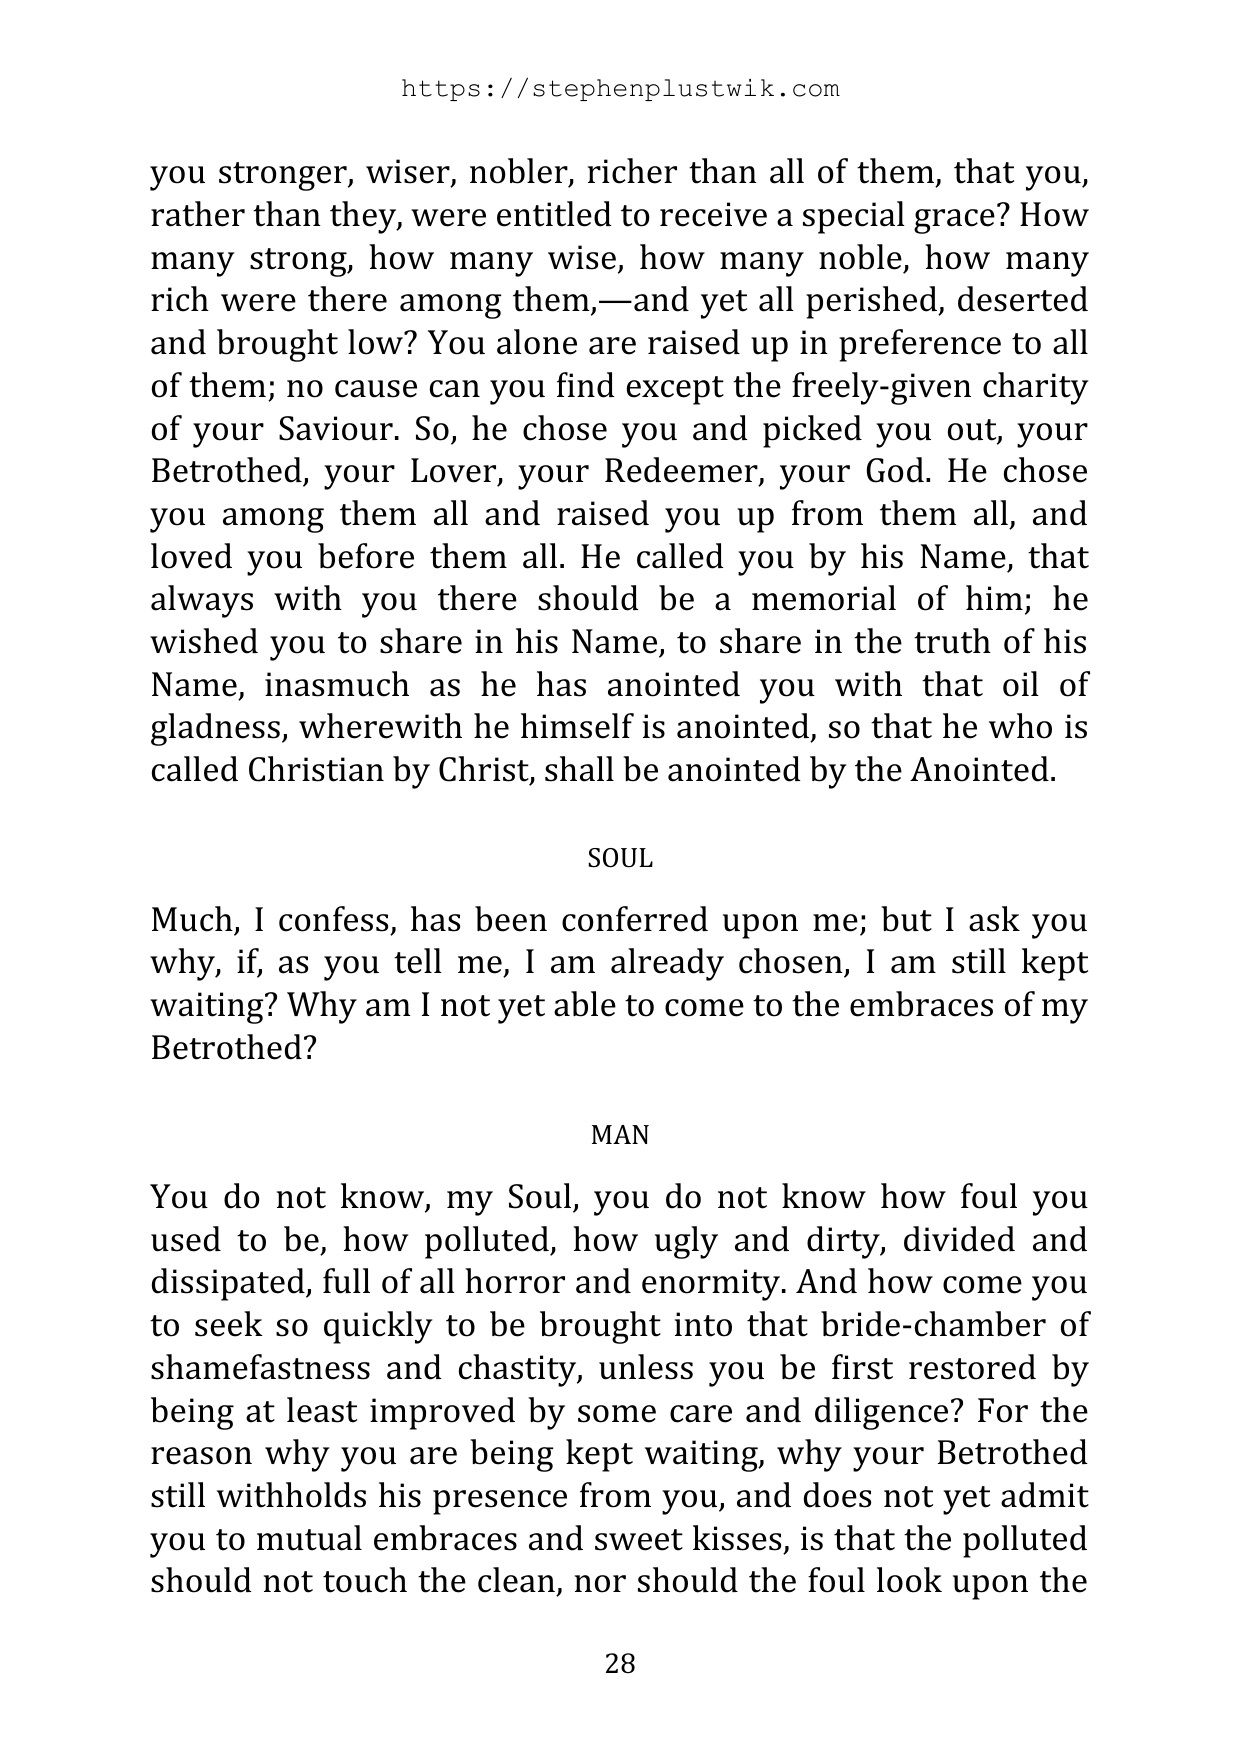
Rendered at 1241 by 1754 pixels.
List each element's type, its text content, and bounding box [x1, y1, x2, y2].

text soul [150, 833, 1090, 875]
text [150, 150, 1090, 789]
text man [150, 1111, 1090, 1152]
text Much, I confess, has been conferred upon me; but I ask you why, if, as you tell me, I am already chosen, I am still kept waiting? Why am I not yet able to come to the embraces of my Betrothed? [150, 897, 1090, 1067]
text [150, 1175, 1090, 1601]
